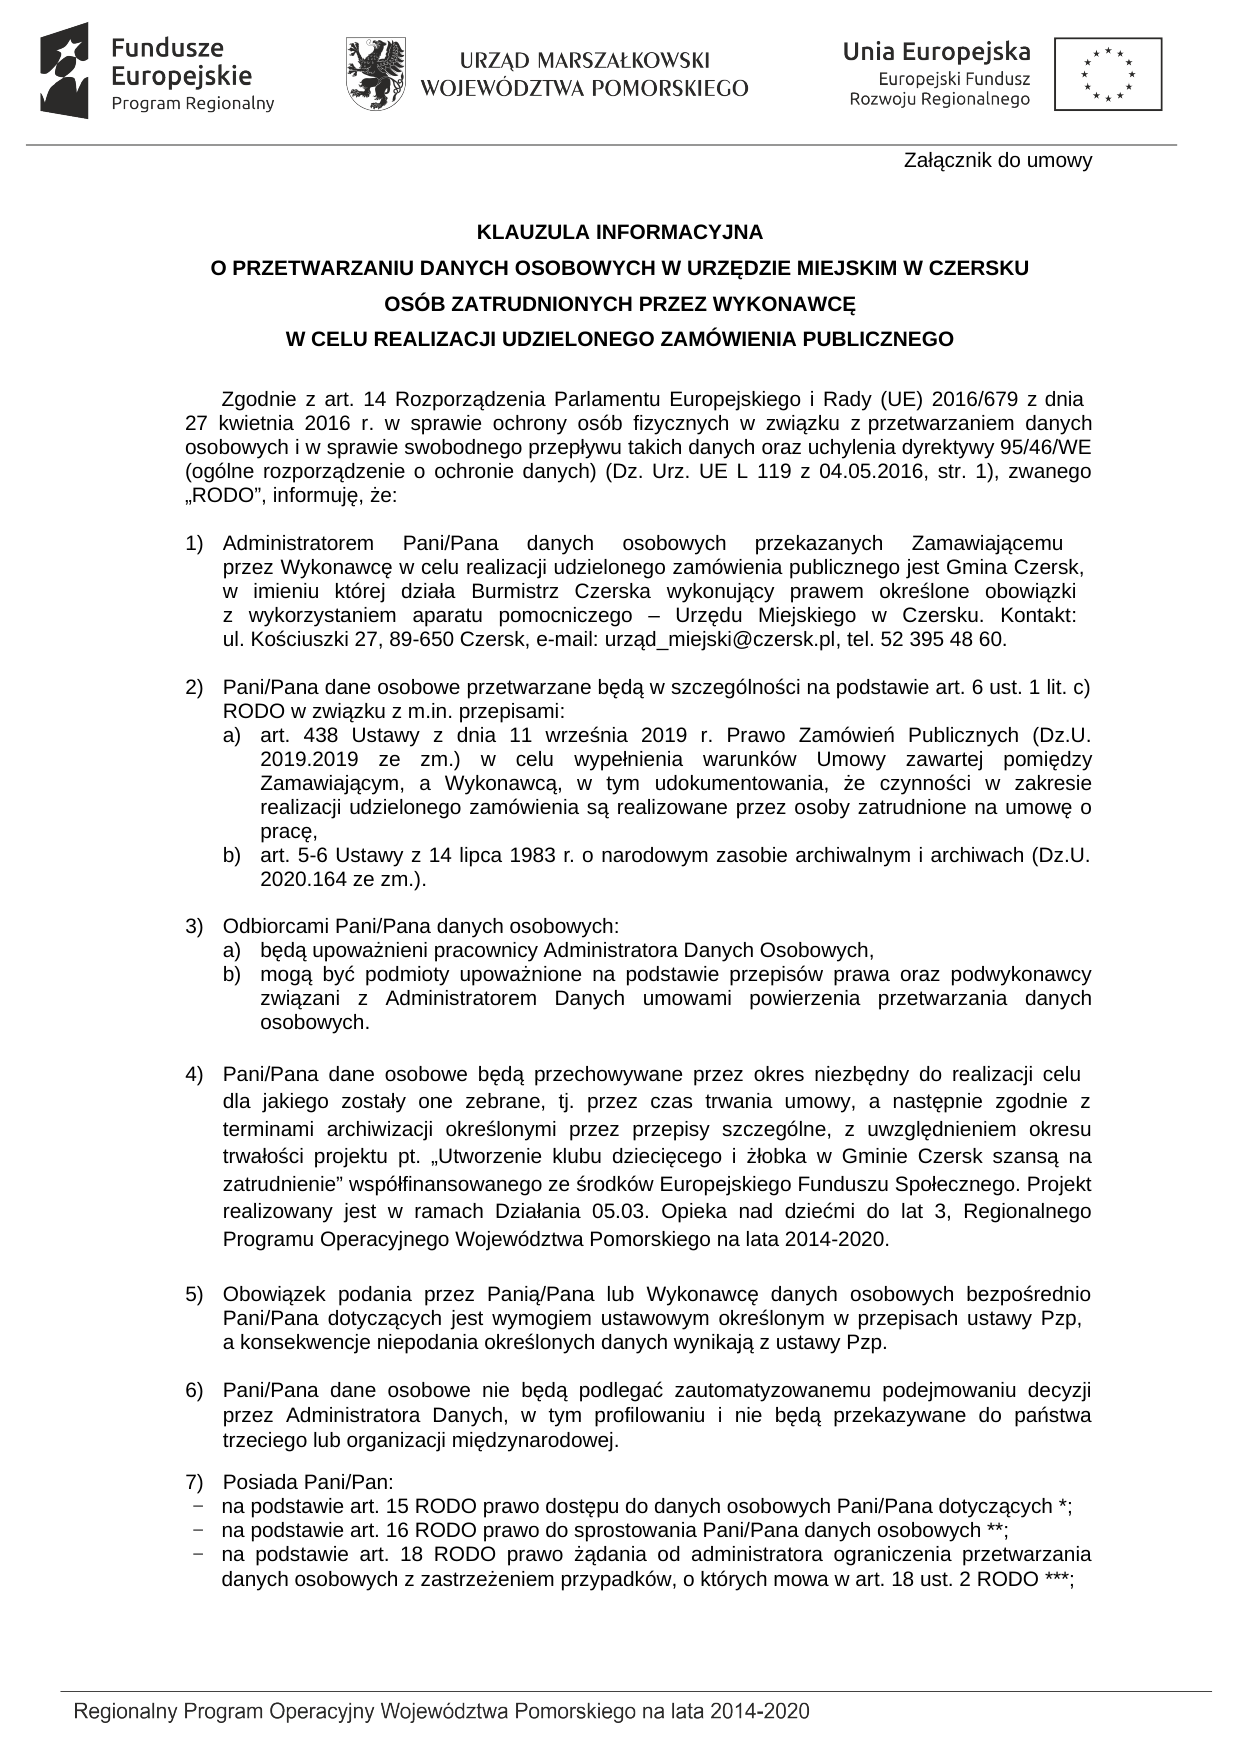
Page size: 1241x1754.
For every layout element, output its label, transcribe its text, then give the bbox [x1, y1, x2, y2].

list na podstawie art. 15 RODO prawo dostępu do danych osobowych Pani/Pana dotyczących *; [192, 1494, 1093, 1518]
list Pani/Pana dane osobowe będą przechowywane przez okres niezbędny do realizacji celu dla jakiego zostały one zebrane, tj. przez czas trwania umowy, a następnie zgodnie z terminami archiwizacji określonymi przez przepisy szczególne, z uwzględnieniem okresu trwałości projektu pt. „Utworzenie klubu dziecięcego i żłobka w Gminie Czersk szansą na zatrudnienie” współfinansowanego ze środków Europejskiego Funduszu Społecznego. Projekt realizowany jest w ramach Działania 05.03. Opieka nad dziećmi do lat 3, Regionalnego Programu Operacyjnego Województwa Pomorskiego na lata 2014-2020. [185, 1062, 1093, 1251]
list Administratorem Pani/Pana danych osobowych przekazanych Zamawiającemu przez Wykonawcę w celu realizacji udzielonego zamówienia publicznego jest Gmina Czersk, w imieniu której działa Burmistrz Czerska wykonujący prawem określone obowiązki z wykorzystaniem aparatu pomocniczego – Urzędu Miejskiego w Czersku. Kontakt: ul. Kościuszki 27, 89-650 Czersk, e-mail: urząd_miejski@czersk.pl, tel. 52 395 48 60. [185, 531, 1093, 651]
list mogą być podmioty upoważnione na podstawie przepisów prawa oraz podwykonawcy związani z Administratorem Danych umowami powierzenia przetwarzania danych osobowych. [223, 962, 1093, 1034]
list Posiada Pani/Pan: [185, 1470, 1093, 1494]
text Załącznik do umowy [148, 148, 1093, 172]
picture [25, 21, 1178, 146]
list Obowiązek podania przez Panią/Pana lub Wykonawcę danych osobowych bezpośrednio Pani/Pana dotyczących jest wymogiem ustawowym określonym w przepisach ustawy Pzp, a konsekwencje niepodania określonych danych wynikają z ustawy Pzp. [185, 1282, 1093, 1353]
list na podstawie art. 16 RODO prawo do sprostowania Pani/Pana danych osobowych **; [192, 1518, 1093, 1542]
text O PRZETWARZANIU DANYCH OSOBOWYCH W URZĘDZIE MIEJSKIM W CZERSKU [148, 255, 1093, 279]
text W CELU REALIZACJI UDZIELONEGO ZAMÓWIENIA PUBLICZNEGO [148, 327, 1093, 351]
text Zgodnie z art. 14 Rozporządzenia Parlamentu Europejskiego i Rady (UE) 2016/679 z dnia 27 kwietnia 2016 r. w sprawie ochrony osób fizycznych w związku z przetwarzaniem danych osobowych i w sprawie swobodnego przepływu takich danych oraz uchylenia dyrektywy 95/46/WE (ogólne rozporządzenie o ochronie danych) (Dz. Urz. UE L 119 z 04.05.2016, str. 1), zwanego „RODO”, informuję, że: [185, 387, 1093, 507]
picture [60, 1691, 1213, 1723]
list art. 5-6 Ustawy z 14 lipca 1983 r. o narodowym zasobie archiwalnym i archiwach (Dz.U. 2020.164 ze zm.). [223, 842, 1093, 890]
list art. 438 Ustawy z dnia 11 września 2019 r. Prawo Zamówień Publicznych (Dz.U. 2019.2019 ze zm.) w celu wypełnienia warunków Umowy zawartej pomiędzy Zamawiającym, a Wykonawcą, w tym udokumentowania, że czynności w zakresie realizacji udzielonego zamówienia są realizowane przez osoby zatrudnione na umowę o pracę, [223, 723, 1093, 842]
list na podstawie art. 18 RODO prawo żądania od administratora ograniczenia przetwarzania danych osobowych z zastrzeżeniem przypadków, o których mowa w art. 18 ust. 2 RODO ***; [192, 1542, 1093, 1590]
list Odbiorcami Pani/Pana danych osobowych: [185, 914, 1093, 938]
text OSÓB ZATRUDNIONYCH PRZEZ WYKONAWCĘ [148, 291, 1093, 315]
text KLAUZULA INFORMACYJNA [148, 219, 1093, 243]
list Pani/Pana dane osobowe przetwarzane będą w szczególności na podstawie art. 6 ust. 1 lit. c) RODO w związku z m.in. przepisami: [185, 675, 1093, 723]
list Pani/Pana dane osobowe nie będą podlegać zautomatyzowanemu podejmowaniu decyzji przez Administratora Danych, w tym profilowaniu i nie będą przekazywane do państwa trzeciego lub organizacji międzynarodowej. [185, 1377, 1093, 1452]
list będą upoważnieni pracownicy Administratora Danych Osobowych, [223, 938, 1093, 962]
